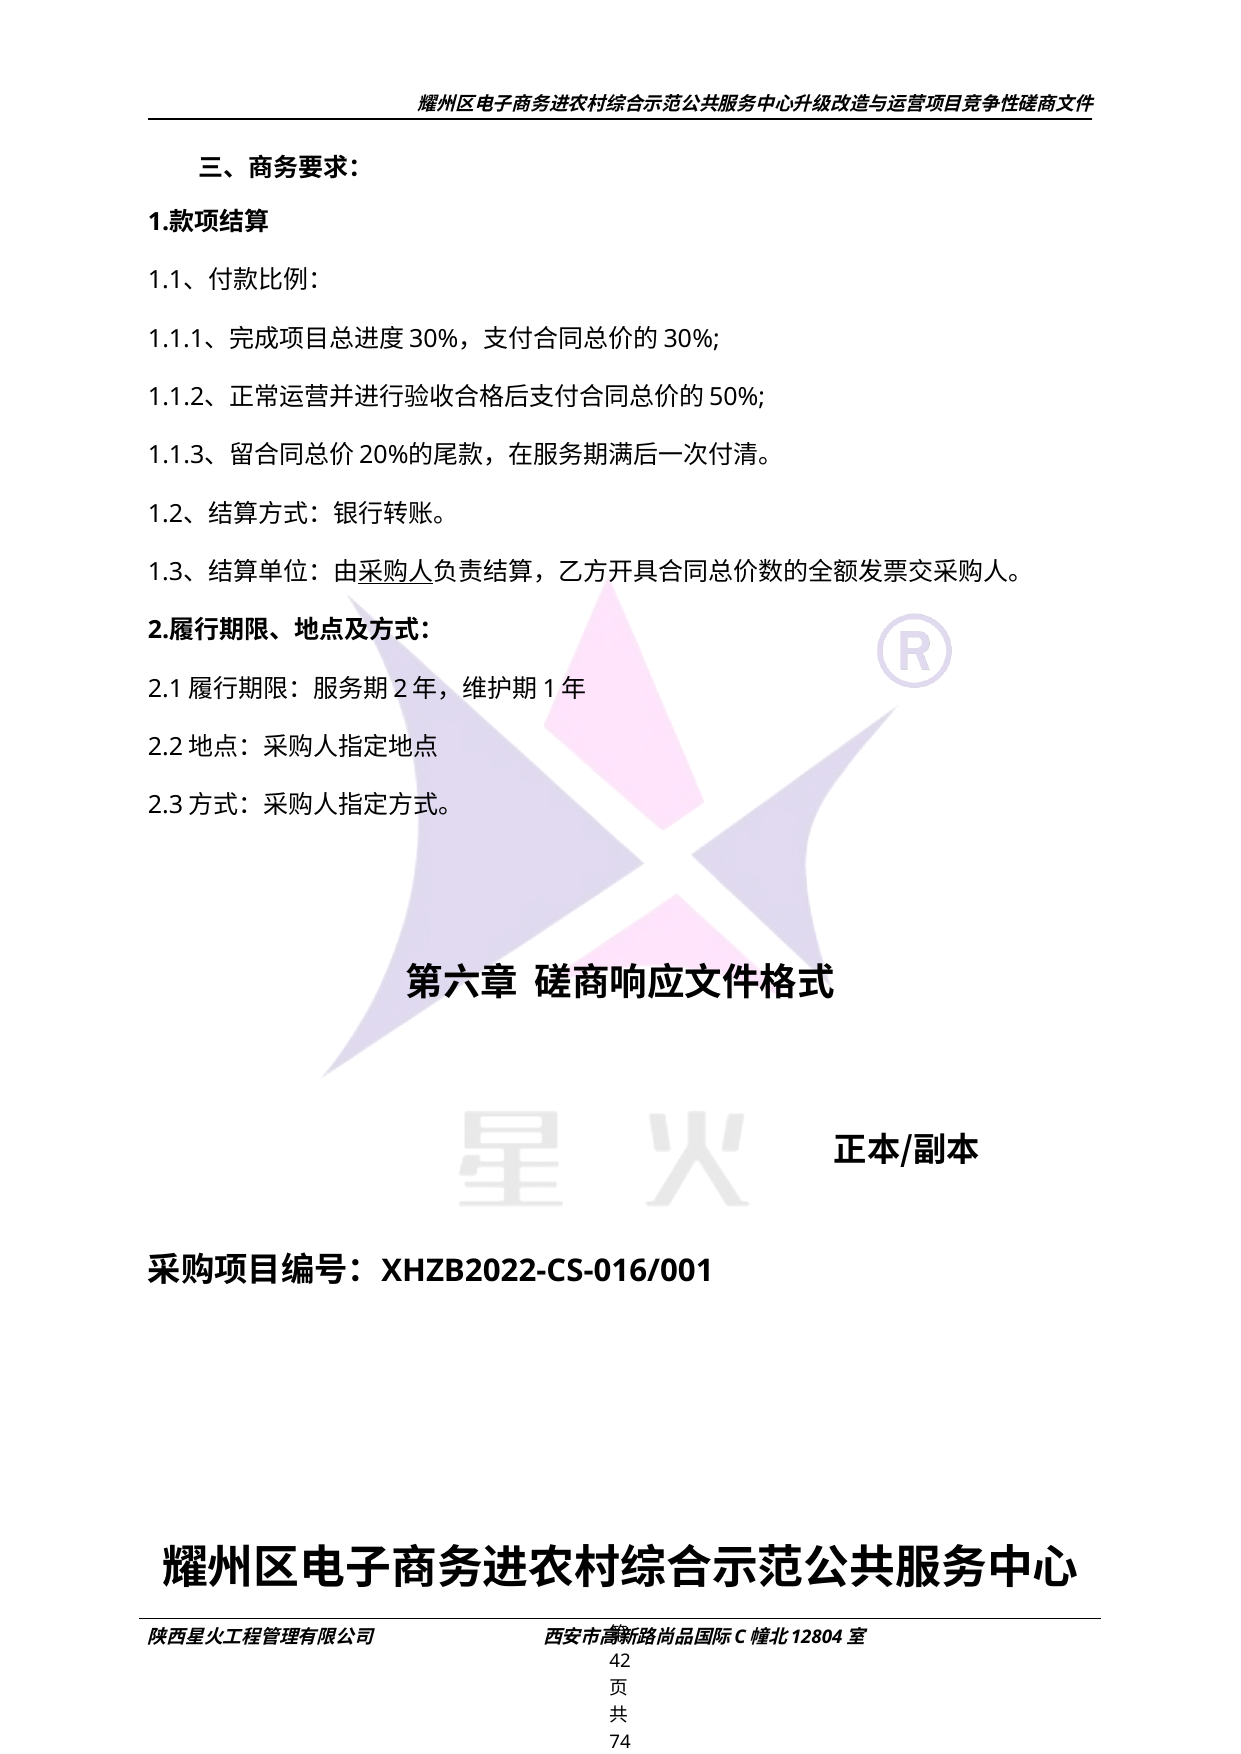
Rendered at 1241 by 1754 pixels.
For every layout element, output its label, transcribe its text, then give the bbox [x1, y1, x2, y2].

text 2.1履行期限：服务期2年，维护期1年 [148, 651, 1092, 709]
text 1.1.1、完成项目总进度30%，支付合同总价的30%; [148, 301, 1092, 359]
text 2.履行期限、地点及方式： [148, 592, 1092, 651]
text 2.3方式：采购人指定方式。 [148, 767, 1092, 826]
text 1.1.2、正常运营并进行验收合格后支付合同总价的50%; [148, 359, 1092, 417]
text 2.2地点：采购人指定地点 [148, 709, 1092, 767]
text 1.2、结算方式：银行转账。 [148, 476, 1092, 534]
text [148, 1530, 1092, 1596]
list 三、商务要求： [148, 148, 1092, 184]
text 1.1.3、留合同总价20%的尾款，在服务期满后一次付清。 [148, 417, 1092, 476]
text 1.1、付款比例： [148, 242, 1092, 301]
text 1.款项结算 [148, 184, 1092, 242]
text 正本/副本 [148, 1122, 1092, 1171]
text 采购项目编号：XHZB2022-CS-016/001 [148, 1243, 1092, 1291]
text 1.3、结算单位：由采购人负责结算，乙方开具合同总价数的全额发票交采购人。 [148, 534, 1092, 592]
title 第六章 磋商响应文件格式 [148, 952, 1092, 1006]
